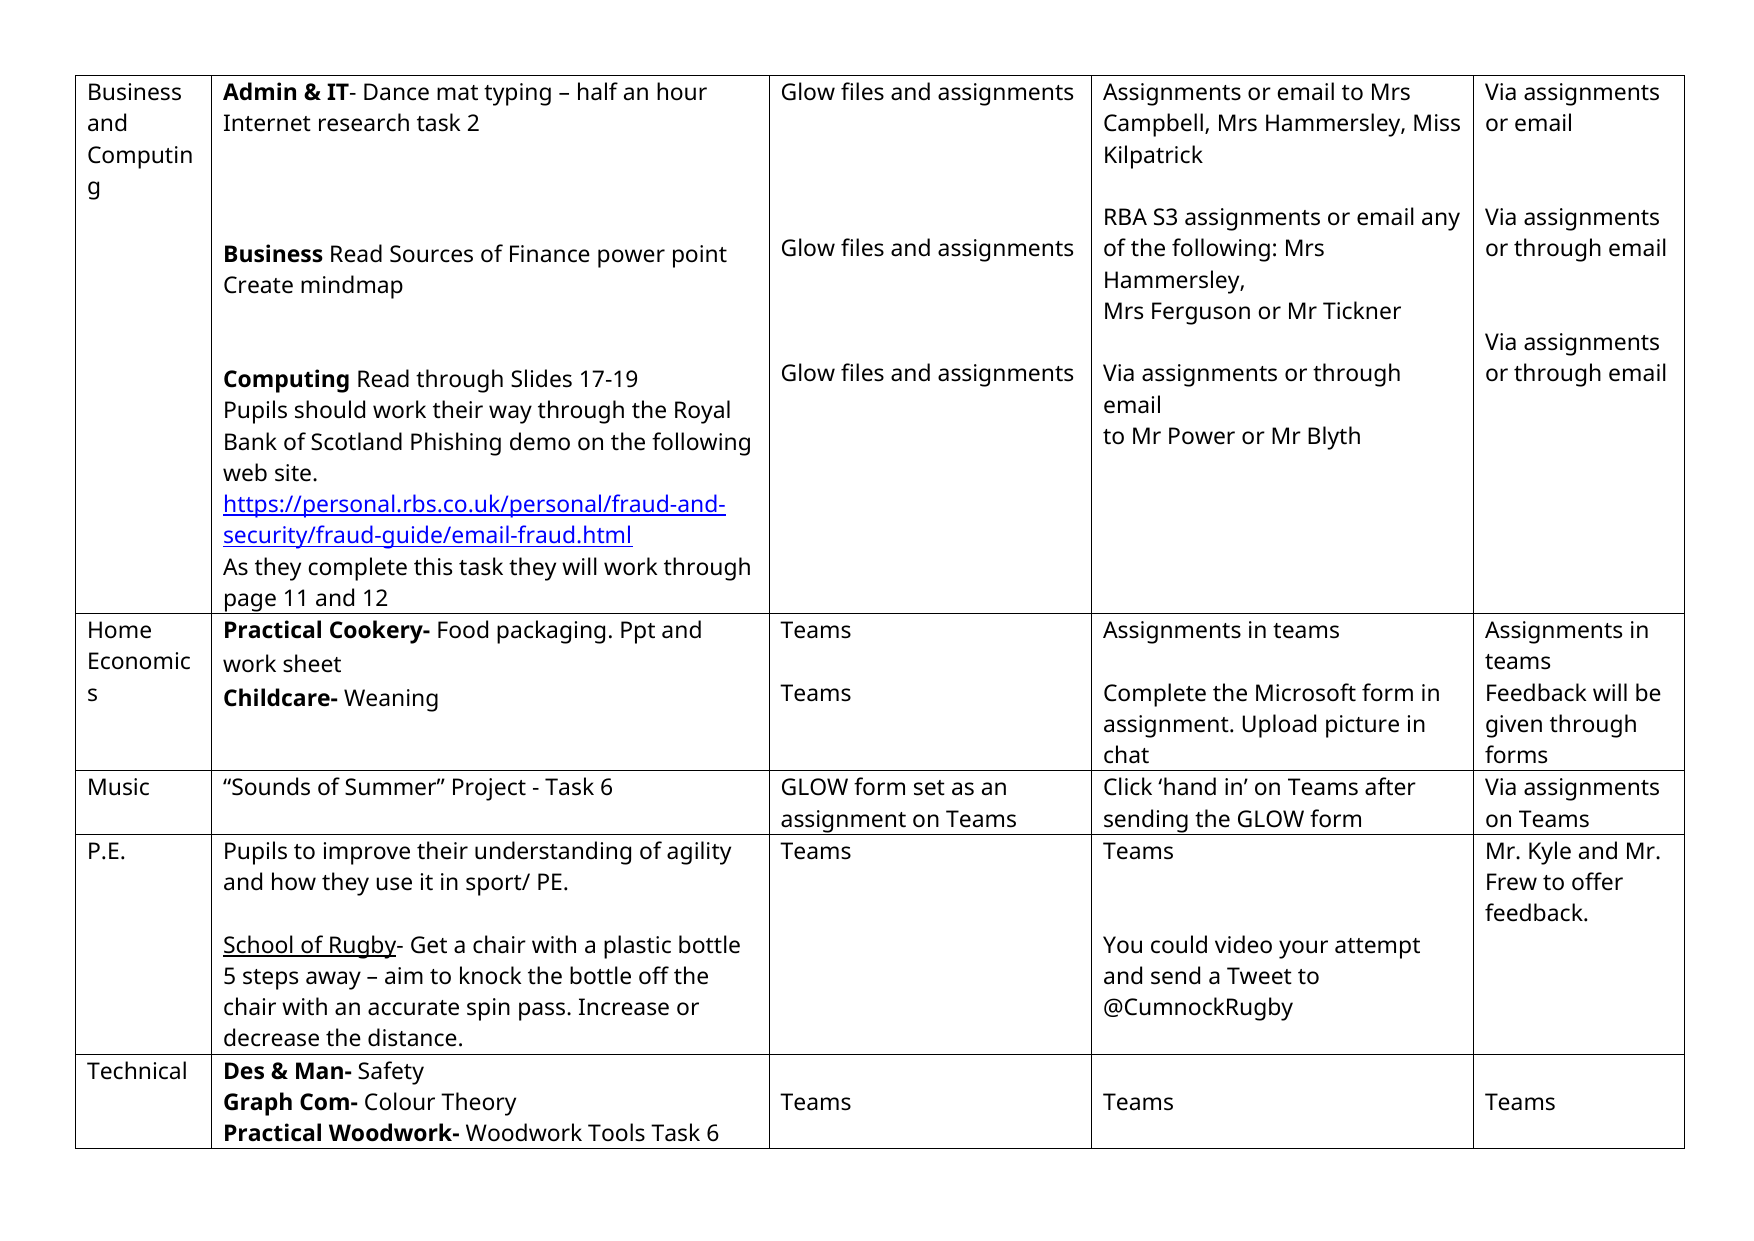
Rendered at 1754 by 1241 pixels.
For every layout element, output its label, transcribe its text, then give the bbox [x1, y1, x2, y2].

table_cell Pupils to improve their understanding of agility and how they use it in sport/ PE. School of Rugby- Get a chair with a plastic bottle 5 steps away – aim to knock the bottle off the chair with an accurate spin pass. Increase or decrease the distance. [212, 835, 769, 1053]
table_cell Admin & IT- Dance mat typing – half an hour Internet research task 2 Business Read Sources of Finance power point Create mindmap Computing Read through Slides 17-19 Pupils should work their way through the Royal Bank of Scotland Phishing demo on the following web site. https://personal.rbs.co.uk/personal/fraud-and-security/fraud-guide/email-fraud.html As they complete this task they will work through page 11 and 12 [212, 76, 769, 613]
table_cell Business and Computing [76, 76, 211, 613]
table_cell GLOW form set as an assignment on Teams [770, 771, 1091, 834]
table_cell Music [76, 771, 211, 834]
table_cell Assignments in teams Complete the Microsoft form in assignment. Upload picture in chat [1092, 614, 1473, 770]
table_cell Assignments or email to Mrs Campbell, Mrs Hammersley, Miss Kilpatrick RBA S3 assignments or email any of the following: Mrs Hammersley, Mrs Ferguson or Mr Tickner Via assignments or through email to Mr Power or Mr Blyth [1092, 76, 1473, 613]
table_cell Via assignments or email Via assignments or through email Via assignments or through email [1474, 76, 1684, 613]
table_cell Click ‘hand in’ on Teams after sending the GLOW form [1092, 771, 1473, 834]
table_cell Via assignments on Teams [1474, 771, 1684, 834]
table_cell Mr. Kyle and Mr. Frew to offer feedback. [1474, 835, 1684, 1053]
table_cell P.E. [76, 835, 211, 1053]
table_cell Teams [770, 835, 1091, 1053]
table_cell Practical Cookery- Food packaging. Ppt and work sheet Childcare- Weaning [212, 614, 769, 770]
table_cell Teams Teams [770, 614, 1091, 770]
table_cell Teams [770, 1055, 1091, 1148]
table_cell Teams [1092, 1055, 1473, 1148]
table_cell Teams [1474, 1055, 1684, 1148]
table_cell Home Economics [76, 614, 211, 770]
table_cell “Sounds of Summer” Project - Task 6 [212, 771, 769, 834]
table_cell Teams You could video your attempt and send a Tweet to @CumnockRugby [1092, 835, 1473, 1053]
table_cell Glow files and assignments Glow files and assignments Glow files and assignments [770, 76, 1091, 613]
table_cell Assignments in teams Feedback will be given through forms [1474, 614, 1684, 770]
table_cell Des & Man- Safety Graph Com- Colour Theory Practical Woodwork- Woodwork Tools Task 6 [212, 1055, 769, 1148]
table_cell Technical [76, 1055, 211, 1148]
